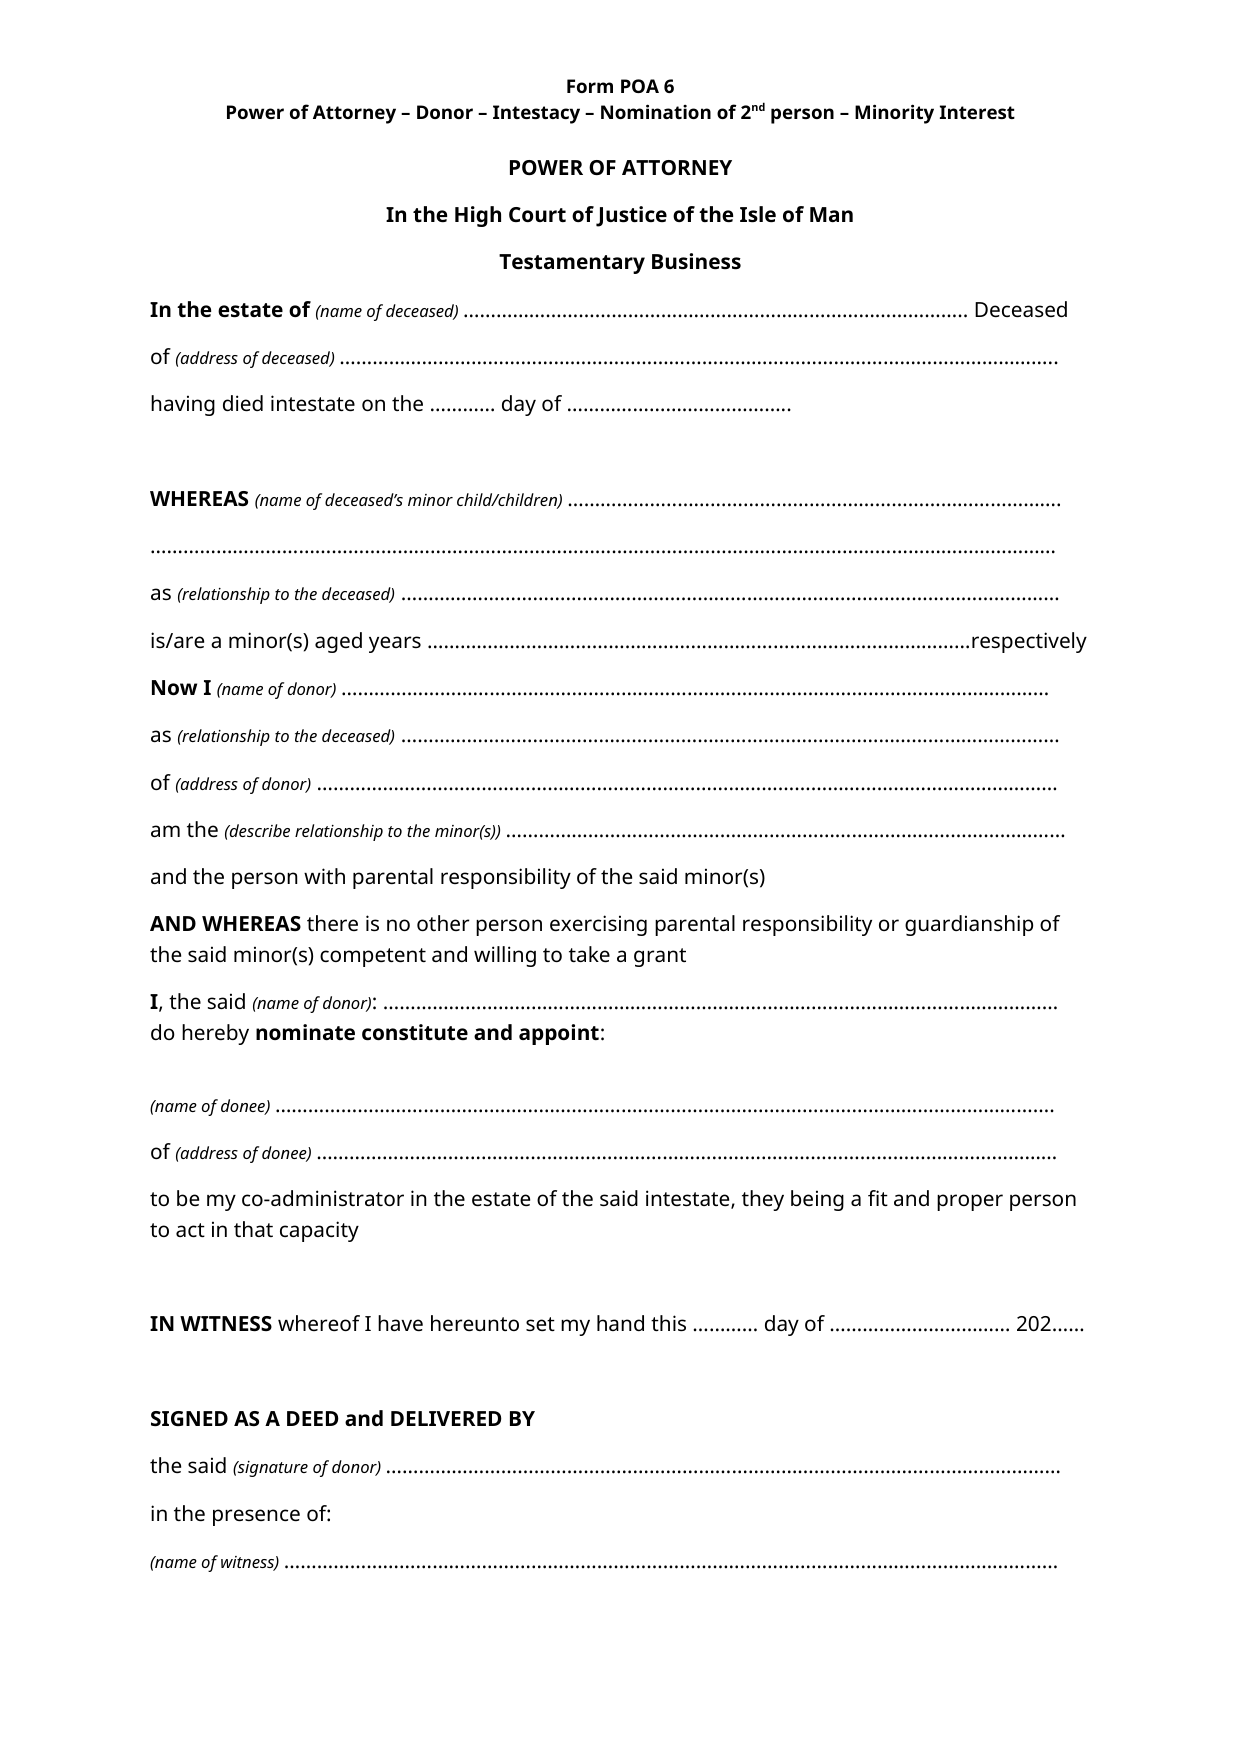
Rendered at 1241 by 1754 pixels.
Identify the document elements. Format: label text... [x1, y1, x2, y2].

text do hereby nominate constitute and appoint: [150, 1018, 1090, 1046]
text as (relationship to the deceased) ………………………………………………………………………………………………………… [150, 578, 1090, 607]
text WHEREAS (name of deceased’s minor child/children) ………………..……………………………………………………………. [150, 484, 1090, 512]
text IN WITNESS whereof I have hereunto set my hand this ………… day of …………………………… 202…… [150, 1309, 1090, 1338]
text I, the said (name of donor): …………………………………………………………………………………………………………… [150, 987, 1090, 1016]
text (name of donee) ……………………………………………………………………………………………………………………………. [150, 1090, 1090, 1118]
text (name of witness) …………………………………………………………………………………………………………………………… [150, 1546, 1090, 1574]
text of (address of donee) ……………………………………………………………………………………………………………………… [150, 1137, 1090, 1166]
text having died intestate on the ………… day of ………………………………….. [150, 389, 1090, 418]
text Testamentary Business [150, 247, 1090, 276]
text POWER OF ATTORNEY [150, 153, 1090, 181]
text is/are a minor(s) aged years ………………………………………………………………………………………respectively [150, 626, 1090, 654]
text to be my co-administrator in the estate of the said intestate, they being a fit and proper person to act in that capacity [150, 1184, 1090, 1243]
text as (relationship to the deceased) ………………………………………………………………………………………………………… [150, 720, 1090, 749]
text SIGNED AS A DEED and DELIVERED BY [150, 1404, 1090, 1433]
text ………………………………………………………………………………………………………………………………………………… [150, 531, 1090, 559]
text In the estate of (name of deceased) ……………………………………………………………………………….. Deceased [150, 295, 1090, 323]
text and the person with parental responsibility of the said minor(s) [150, 862, 1090, 891]
text of (address of deceased) ………………………………………………………………………………………………………………….. [150, 342, 1090, 370]
text In the High Court of Justice of the Isle of Man [150, 200, 1090, 228]
text in the presence of: [150, 1499, 1090, 1527]
text Now I (name of donor) ………………………………………………………………………………………………………………… [150, 673, 1090, 701]
text am the (describe relationship to the minor(s)) ………………………………………………………………………………………… [150, 815, 1090, 843]
text of (address of donor) ……………………………………………………………………………………………………………………… [150, 768, 1090, 796]
text the said (signature of donor) …………………………………………………………………………………………………………… [150, 1451, 1090, 1480]
text AND WHEREAS there is no other person exercising parental responsibility or guardianship of the said minor(s) competent and willing to take a grant [150, 909, 1090, 968]
